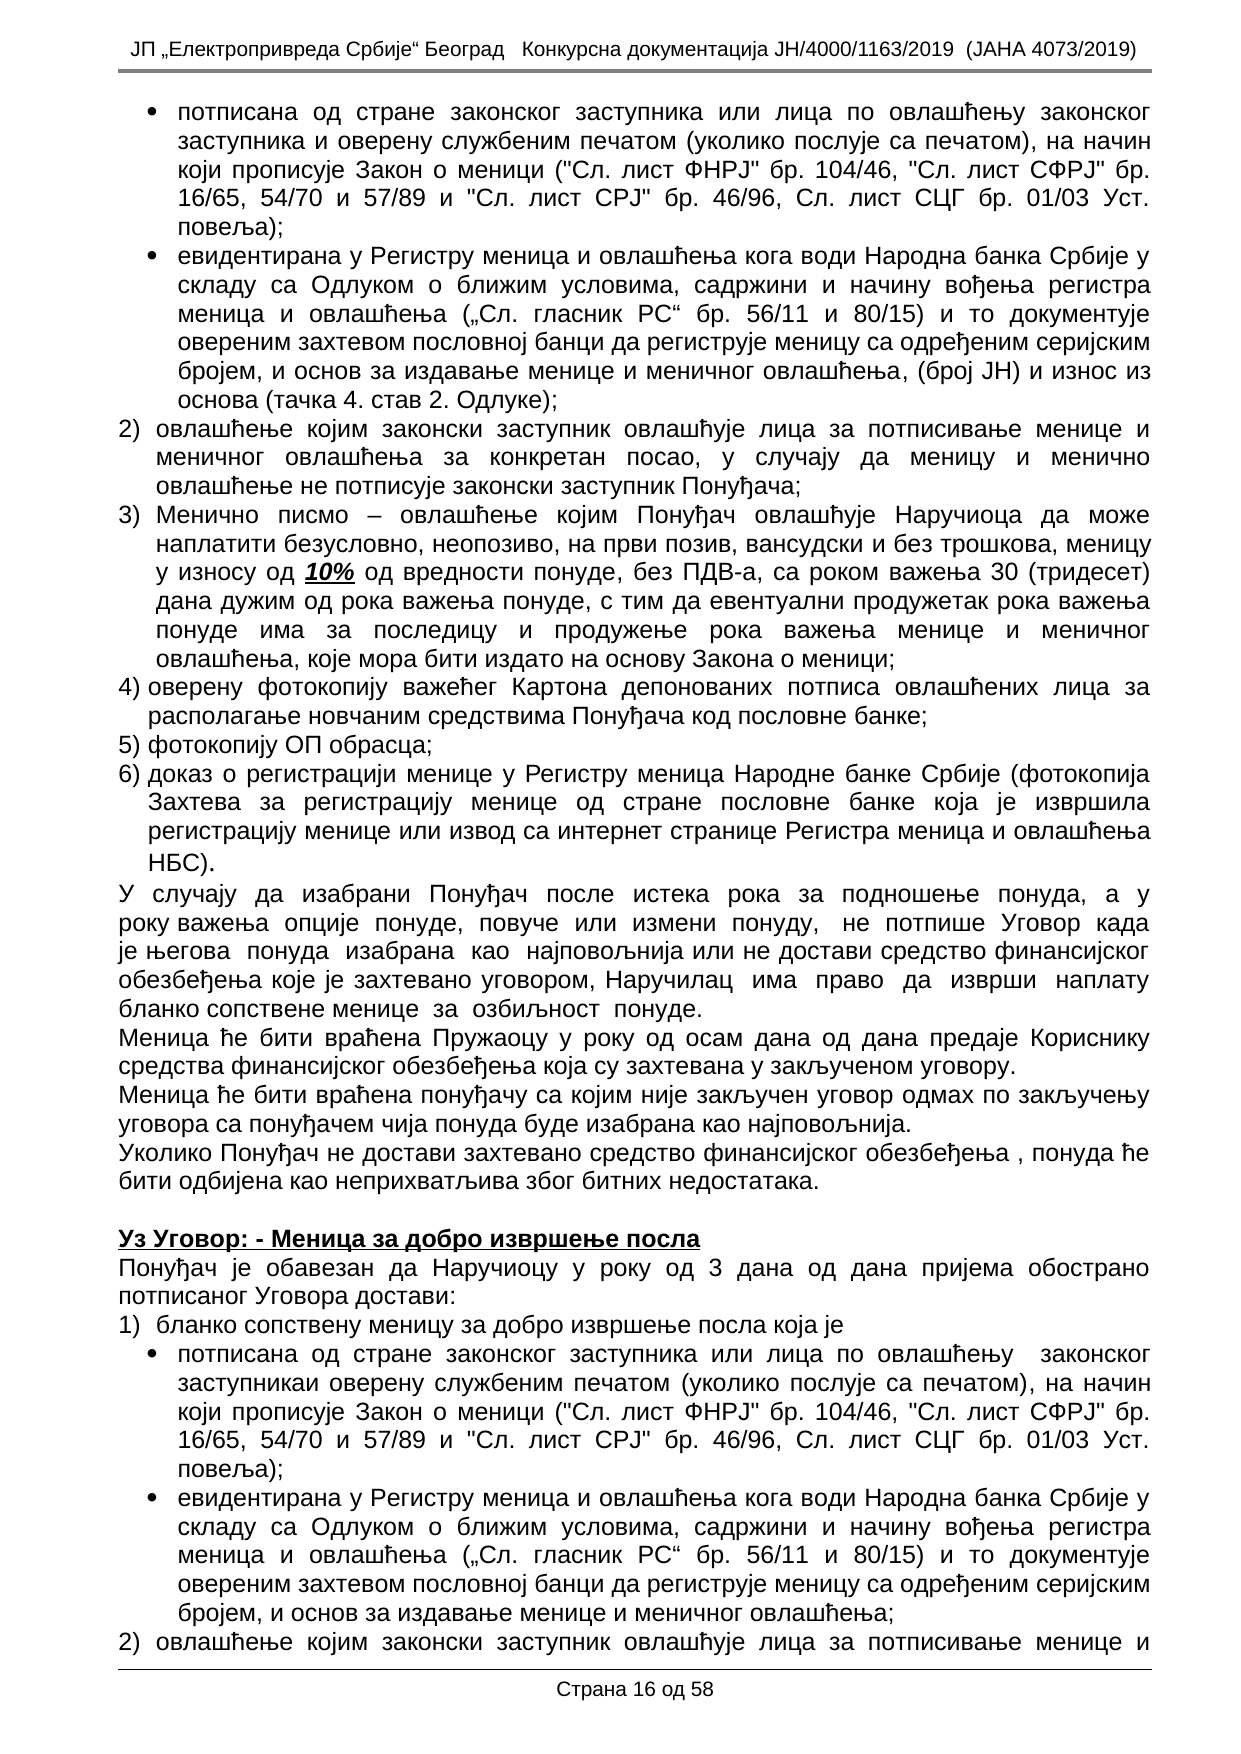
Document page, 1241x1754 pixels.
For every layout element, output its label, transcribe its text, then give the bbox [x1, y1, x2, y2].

list оверену фотокопију важећег Картона депонованих потписа овлашћених лица за располагање новчаним средствима Понуђача код пословне банке; [118, 672, 1152, 730]
list евидентирана у Регистру меница и овлашћења кога води Народна банка Србије у складу са Одлуком о ближим условима, садржини и начину вођења регистра меница и овлашћења („Сл. гласник РС“ бр. 56/11 и 80/15) и то документује овереним захтевом пословној банци да региструје меницу са одређеним серијским бројем, и основ за издавање менице и меничног овлашћења, (број ЈН) и износ из основа (тачка 4. став 2. Одлуке); [148, 241, 1152, 413]
list Менично писмо – овлашћење којим Понуђач овлашћује Наручиоца да може наплатити безусловно, неопозиво, на први позив, вансудски и без трошкова, меницу у износу од 10% од вредности понуде, без ПДВ-а, са роком важења 30 (тридесет) дана дужим од рока важења понуде, с тим да евентуални продужетак рока важења понуде има за последицу и продужење рока важења менице и меничног овлашћења, које мора бити издато на основу Закона о меници; [118, 500, 1152, 672]
list потписана од стране законског заступника или лица по овлашћењу законског заступника и оверену службеним печатом (уколико послује са печатом), на начин који прописује Закон о меници ("Сл. лист ФНРЈ" бр. 104/46, "Сл. лист СФРЈ" бр. 16/65, 54/70 и 57/89 и "Сл. лист СРЈ" бр. 46/96, Сл. лист СЦГ бр. 01/03 Уст. повеља); [148, 97, 1152, 241]
list доказ о регистрацији менице у Регистру меница Народне банке Србије (фотокопија Захтева за регистрацију менице од стране пословне банке која је извршила регистрацију менице или извод са интернет странице Регистра меница и овлашћења НБС). [118, 758, 1152, 879]
list потписана од стране законског заступника или лица по овлашћењу законског заступникаи оверену службеним печатом (уколико послује са печатом), на начин који прописује Закон о меници ("Сл. лист ФНРЈ" бр. 104/46, "Сл. лист СФРЈ" бр. 16/65, 54/70 и 57/89 и "Сл. лист СРЈ" бр. 46/96, Сл. лист СЦГ бр. 01/03 Уст. повеља); [148, 1339, 1152, 1483]
list фотокопију ОП обрасца; [118, 730, 1152, 758]
list бланко сопствену меницу за добро извршење посла која је [118, 1310, 1152, 1339]
list евидентирана у Регистру меница и овлашћења кога води Народна банка Србије у складу са Одлуком о ближим условима, садржини и начину вођења регистра меница и овлашћења („Сл. гласник РС“ бр. 56/11 и 80/15) и то документује овереним захтевом пословној банци да региструје меницу са одређеним серијским бројем, и основ за издавање менице и меничног овлашћења; [148, 1483, 1152, 1627]
text Уз Уговор: - Меница за добро извршење посла [118, 1224, 1152, 1253]
text Меница ће бити враћена понуђачу са којим није закључен уговор одмах по закључењу уговора са понуђачем чија понуда буде изабрана као најповољнија. [118, 1080, 1152, 1138]
text У случају да изабрани Понуђач после истека рока за подношење понуда, а у року важења опције понуде, повуче или измени понуду, не потпише Уговор када је његова понуда изабрана као најповољнија или не достави средство финансијског обезбеђења које је захтевано уговором, Наручилац има право да изврши наплату бланко сопствене менице за озбиљност понуде. [118, 879, 1152, 1023]
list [118, 1627, 1152, 1655]
text Уколико Понуђач не достави захтевано средство финансијског обезбеђења , понуда ће бити одбијена као неприхватљива због битних недостатака. [118, 1138, 1152, 1195]
text Меница ће бити враћена Пружаоцу у року од осам дана од дана предаје Кориснику средства финансијског обезбеђења која су захтевана у закљученом уговору. [118, 1023, 1152, 1080]
text Понуђач је обавезан да Наручиоцу у року од 3 дана од дана пријема обострано потписаног Уговора достави: [118, 1253, 1152, 1310]
